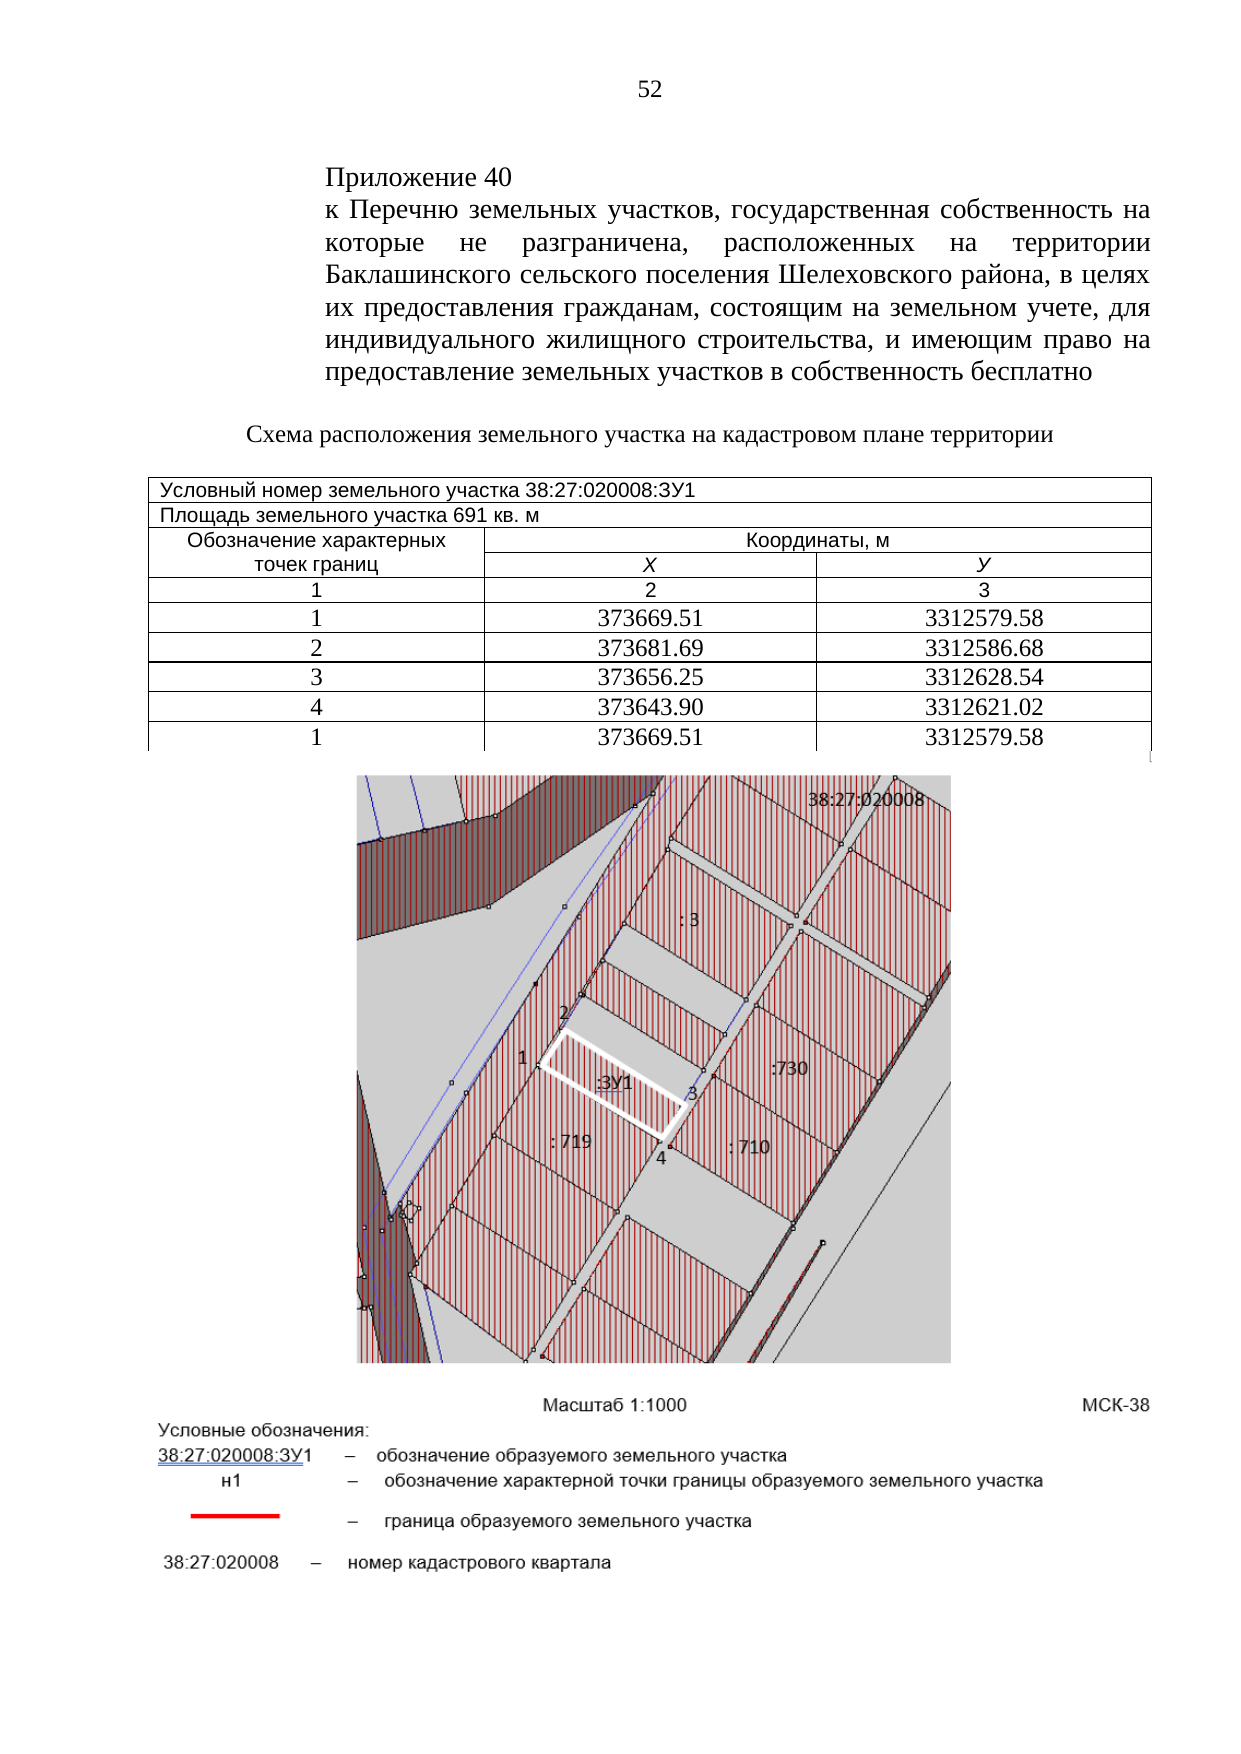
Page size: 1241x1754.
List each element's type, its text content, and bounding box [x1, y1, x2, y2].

table_cell У [817, 553, 1151, 577]
text к Перечню земельных участков, государственная собственность на которые не разграничена, расположенных на территории Баклашинского сельского поселения Шелеховского района, в целях их предоставления гражданам, состоящим на земельном учете, для индивидуального жилищного строительства, и имеющим право на предоставление земельных участков в собственность бесплатно [325, 192, 1152, 387]
table_cell 2 [485, 578, 816, 602]
table_cell 1 [149, 578, 484, 602]
table_cell Обозначение характерных точек границ [149, 528, 484, 577]
table_cell 3 [817, 578, 1151, 602]
table_cell 373669.51 [485, 603, 816, 632]
table_cell 4 [149, 692, 484, 721]
table_cell 373669.51 [485, 722, 816, 751]
picture [147, 751, 1153, 1589]
table_cell 3312621.02 [817, 692, 1151, 721]
table_cell 1 [149, 722, 484, 751]
table_cell Площадь земельного участка 691 кв. м [149, 503, 1151, 527]
table_cell 3312579.58 [817, 722, 1151, 751]
table_cell 3 [149, 663, 484, 691]
table_cell 3312586.68 [817, 633, 1151, 661]
text Схема расположения земельного участка на кадастровом плане территории [148, 419, 1152, 448]
table_cell Координаты, м [485, 528, 1151, 552]
table_cell 2 [149, 633, 484, 661]
table_cell 373681.69 [485, 633, 816, 661]
text Приложение 40 [325, 160, 1152, 192]
table_cell Х [485, 553, 816, 577]
table_cell 373656.25 [485, 663, 816, 691]
table_header Условный номер земельного участка 38:27:020008:ЗУ1 [149, 478, 1151, 502]
table_cell 373643.90 [485, 692, 816, 721]
table_cell 3312628.54 [817, 663, 1151, 691]
table_cell 3312579.58 [817, 603, 1151, 632]
table_cell 1 [149, 603, 484, 632]
